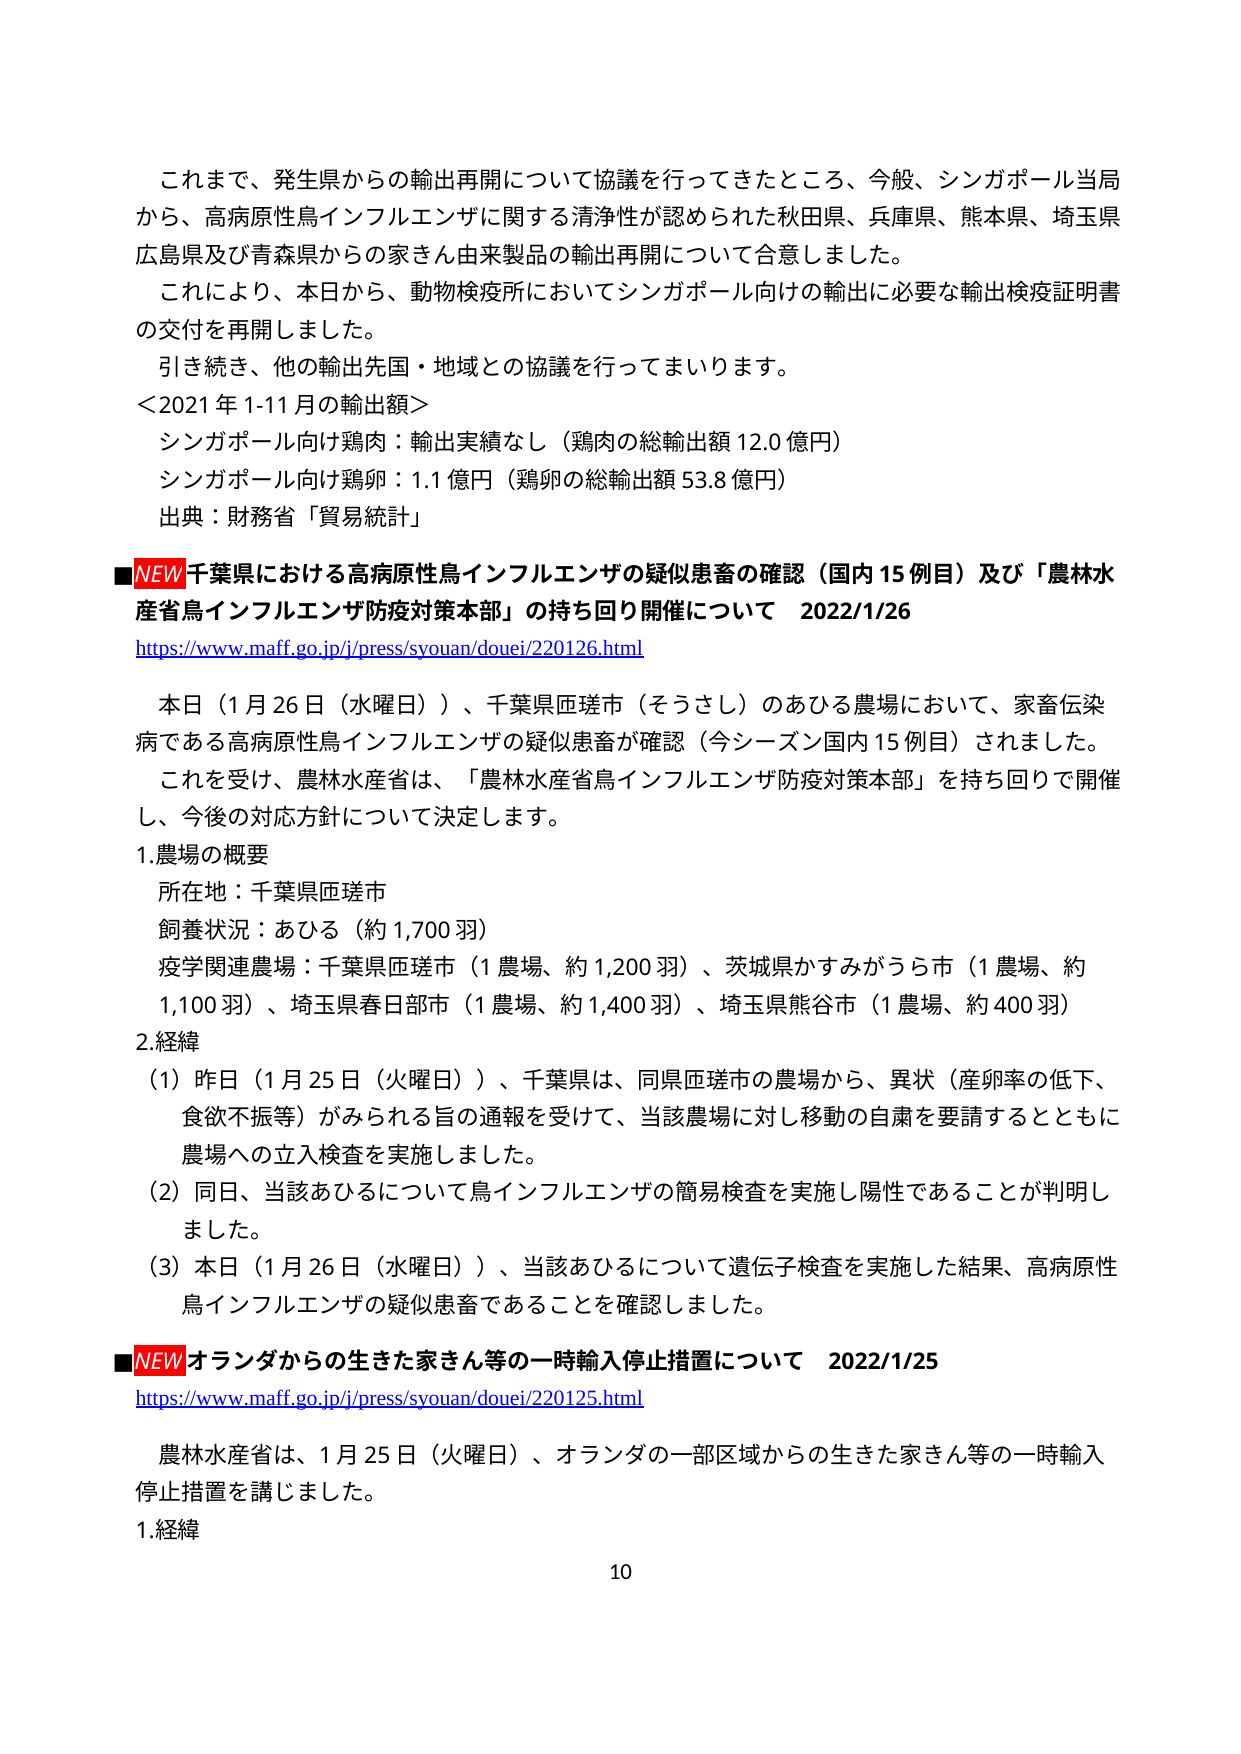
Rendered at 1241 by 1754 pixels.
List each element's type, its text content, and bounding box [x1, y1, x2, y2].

text 引き続き、他の輸出先国・地域との協議を行ってまいります。 [135, 347, 1128, 385]
text ■NEW千葉県における高病原性鳥インフルエンザの疑似患畜の確認（国内15例目）及び「農林水産省鳥インフルエンザ防疫対策本部」の持ち回り開催について 2022/1/26 [112, 553, 1128, 628]
text 農林水産省は、1月25日（火曜日）、オランダの一部区域からの生きた家きん等の一時輸入停止措置を講じました。 [112, 1435, 1128, 1510]
text （1）昨日（1月25日（火曜日））、千葉県は、同県匝瑳市の農場から、異状（産卵率の低下、食欲不振等）がみられる旨の通報を受けて、当該農場に対し移動の自粛を要請するとともに農場への立入検査を実施しました。 [135, 1060, 1128, 1172]
text ＜2021年1-11月の輸出額＞ [135, 385, 1128, 422]
text 1.経緯 [135, 1510, 1128, 1547]
text （2）同日、当該あひるについて鳥インフルエンザの簡易検査を実施し陽性であることが判明しました。 [135, 1172, 1128, 1247]
text シンガポール向け鶏肉：輸出実績なし（鶏肉の総輸出額12.0億円） [135, 422, 1128, 460]
text https://www.maff.go.jp/j/press/syouan/douei/220126.html [112, 628, 1128, 666]
text 所在地：千葉県匝瑳市 [135, 872, 1128, 910]
text これを受け、農林水産省は、「農林水産省鳥インフルエンザ防疫対策本部」を持ち回りで開催し、今後の対応方針について決定します。 [135, 760, 1128, 835]
text 2.経緯 [135, 1022, 1128, 1060]
text シンガポール向け鶏卵：1.1億円（鶏卵の総輸出額53.8億円） [135, 460, 1128, 497]
text 疫学関連農場：千葉県匝瑳市（1農場、約1,200羽）、茨城県かすみがうら市（1農場、約1,100羽）、埼玉県春日部市（1農場、約1,400羽）、埼玉県熊谷市（1農場、約400羽） [158, 947, 1128, 1022]
text これにより、本日から、動物検疫所においてシンガポール向けの輸出に必要な輸出検疫証明書の交付を再開しました。 [135, 272, 1128, 347]
text 本日（1月26日（水曜日））、千葉県匝瑳市（そうさし）のあひる農場において、家畜伝染病である高病原性鳥インフルエンザの疑似患畜が確認（今シーズン国内15例目）されました。 [112, 685, 1128, 760]
text ■NEWオランダからの生きた家きん等の一時輸入停止措置について 2022/1/25 [112, 1341, 1128, 1378]
text （3）本日（1月26日（水曜日））、当該あひるについて遺伝子検査を実施した結果、高病原性鳥インフルエンザの疑似患畜であることを確認しました。 [135, 1247, 1128, 1322]
text これまで、発生県からの輸出再開について協議を行ってきたところ、今般、シンガポール当局から、高病原性鳥インフルエンザに関する清浄性が認められた秋田県、兵庫県、熊本県、埼玉県広島県及び青森県からの家きん由来製品の輸出再開について合意しました。 [135, 160, 1128, 272]
text https://www.maff.go.jp/j/press/syouan/douei/220125.html [112, 1378, 1128, 1416]
text 1.農場の概要 [135, 835, 1128, 872]
text 出典：財務省「貿易統計」 [135, 497, 1128, 535]
text 飼養状況：あひる（約1,700羽） [135, 910, 1128, 947]
